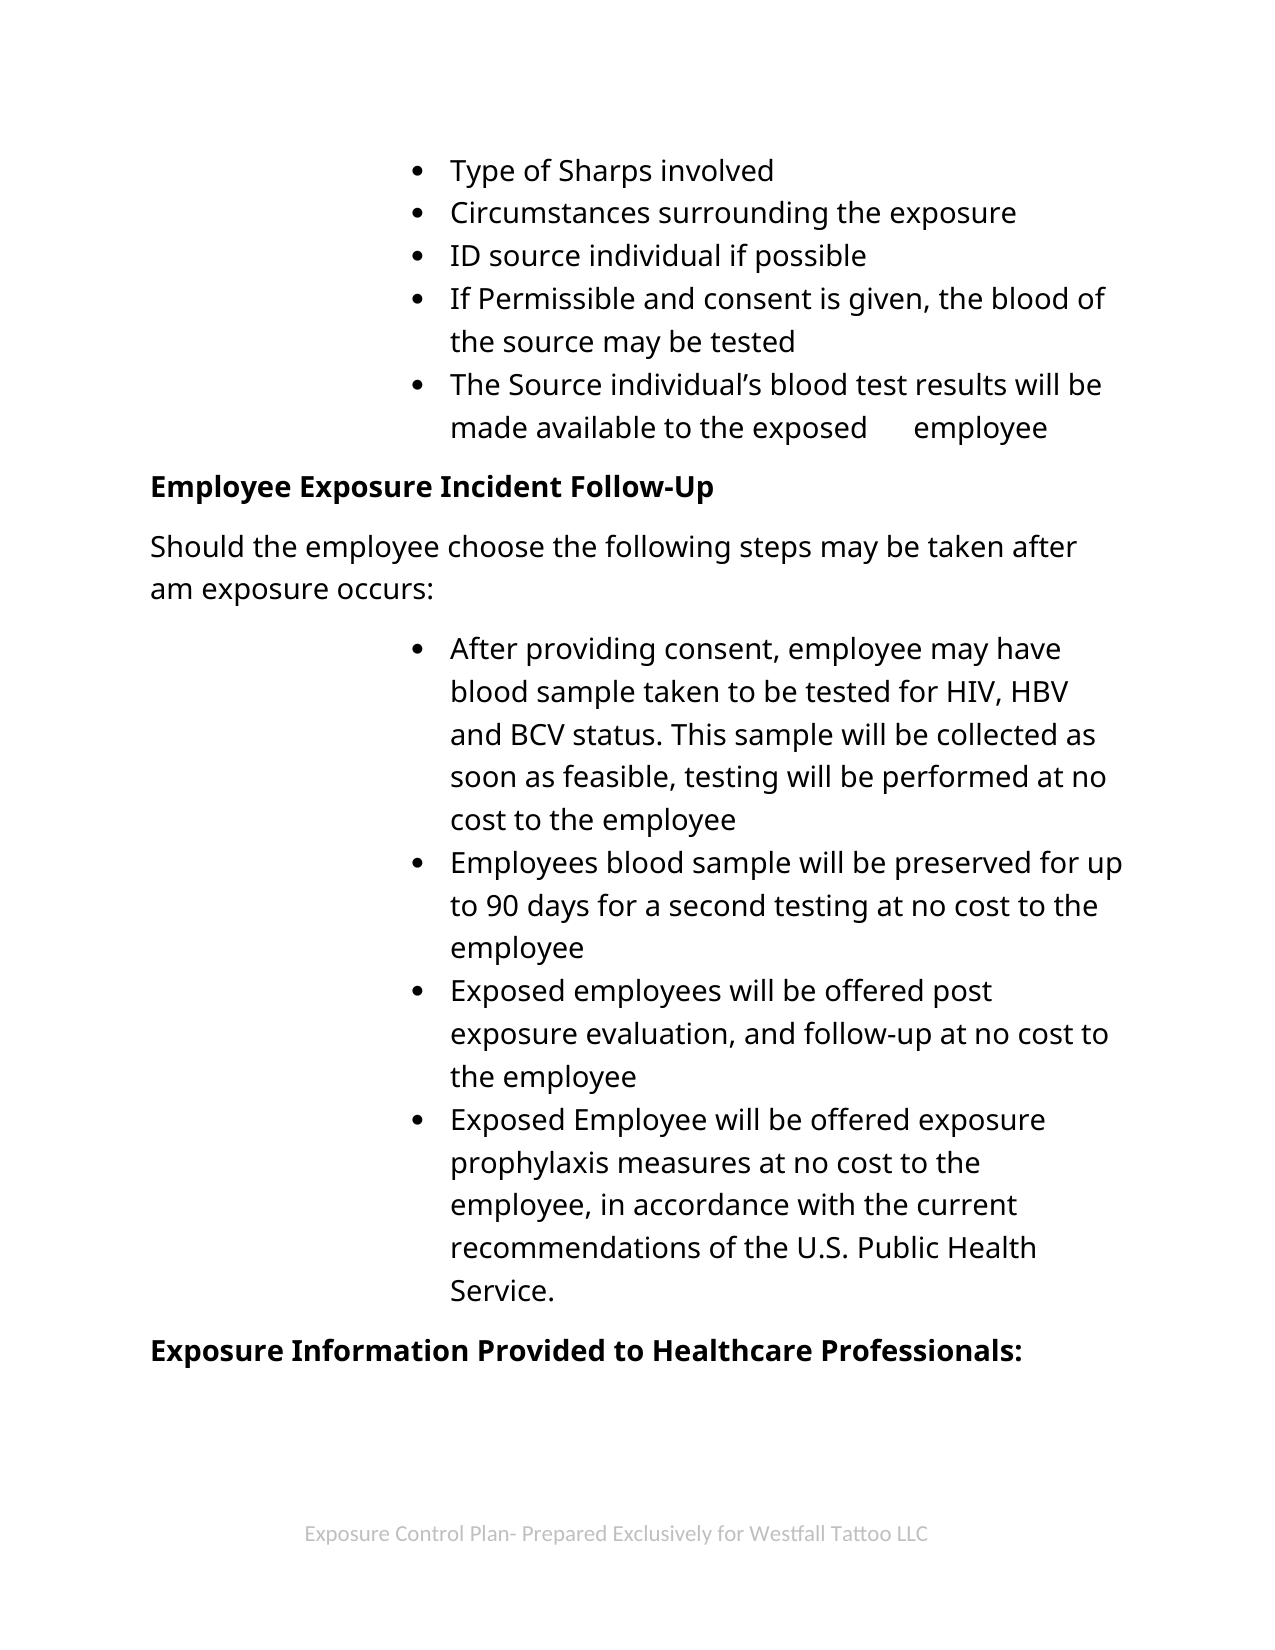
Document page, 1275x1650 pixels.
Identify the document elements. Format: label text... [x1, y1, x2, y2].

text Exposure Information Provided to Healthcare Professionals: [150, 1330, 1125, 1369]
text Employee Exposure Incident Follow-Up [150, 466, 1125, 506]
list Circumstances surrounding the exposure [412, 193, 1125, 232]
list ID source individual if possible [412, 236, 1125, 275]
list After providing consent, employee may have blood sample taken to be tested for HIV, HBV and BCV status. This sample will be collected as soon as feasible, testing will be performed at no cost to the employee [412, 628, 1125, 839]
list The Source individual’s blood test results will be made available to the exposed employee [412, 364, 1125, 447]
list Type of Sharps involved [412, 150, 1125, 190]
list Exposed employees will be offered post exposure evaluation, and follow-up at no cost to the employee [412, 971, 1125, 1096]
text Should the employee choose the following steps may be taken after am exposure occurs: [150, 526, 1125, 608]
list Exposed Employee will be offered exposure prophylaxis measures at no cost to the employee, in accordance with the current recommendations of the U.S. Public Health Service. [412, 1099, 1125, 1310]
list Employees blood sample will be preserved for up to 90 days for a second testing at no cost to the employee [412, 842, 1125, 967]
list If Permissible and consent is given, the blood of the source may be tested [412, 278, 1125, 361]
